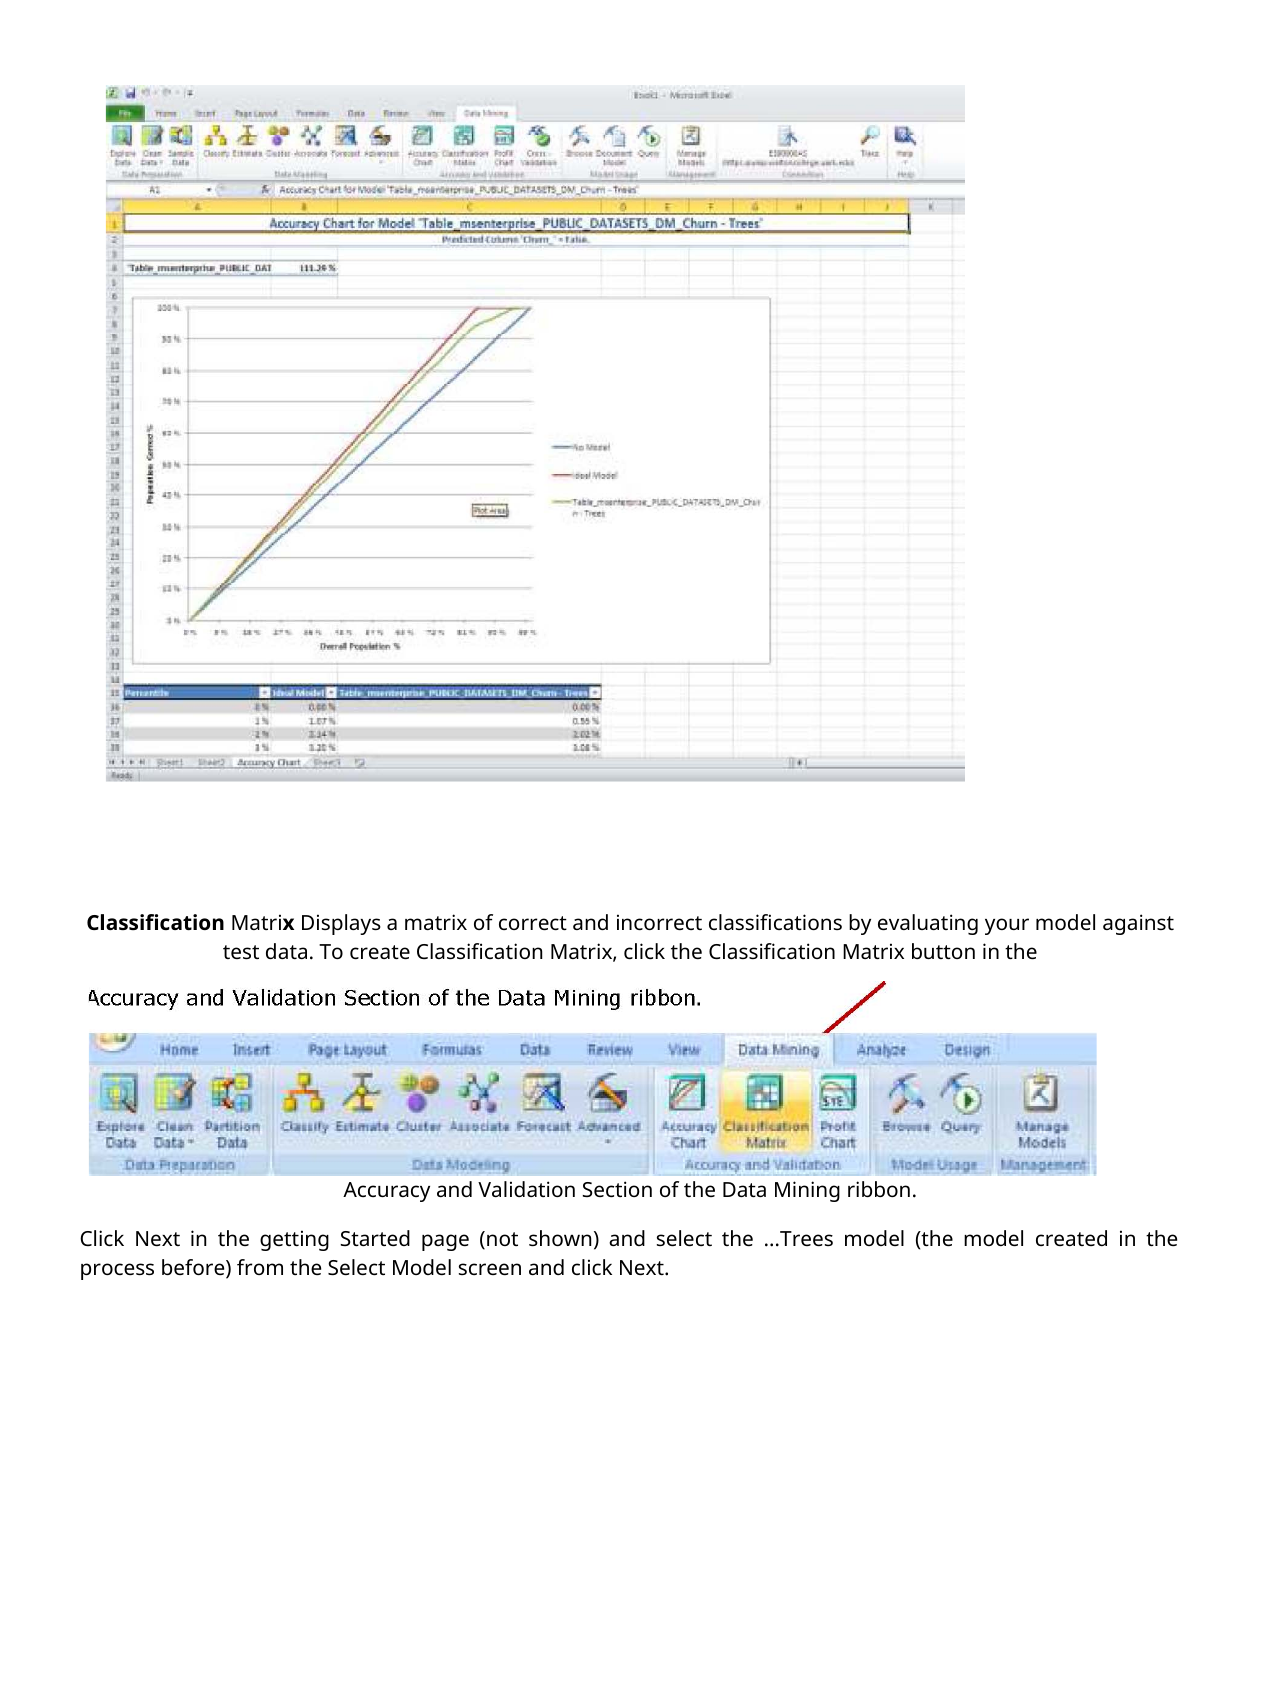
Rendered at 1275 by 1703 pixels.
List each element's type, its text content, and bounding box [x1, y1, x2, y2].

text Classification Matrix Displays a matrix of correct and incorrect classifications by evaluating your model against test data. To create Classification Matrix, click the Classification Matrix button in the [79, 908, 1181, 966]
text Click Next in the getting Started page (not shown) and select the …Trees model (the model created in the process before) from the Select Model screen and click Next. [79, 1223, 1181, 1281]
picture [105, 85, 965, 782]
picture [88, 981, 1097, 1176]
